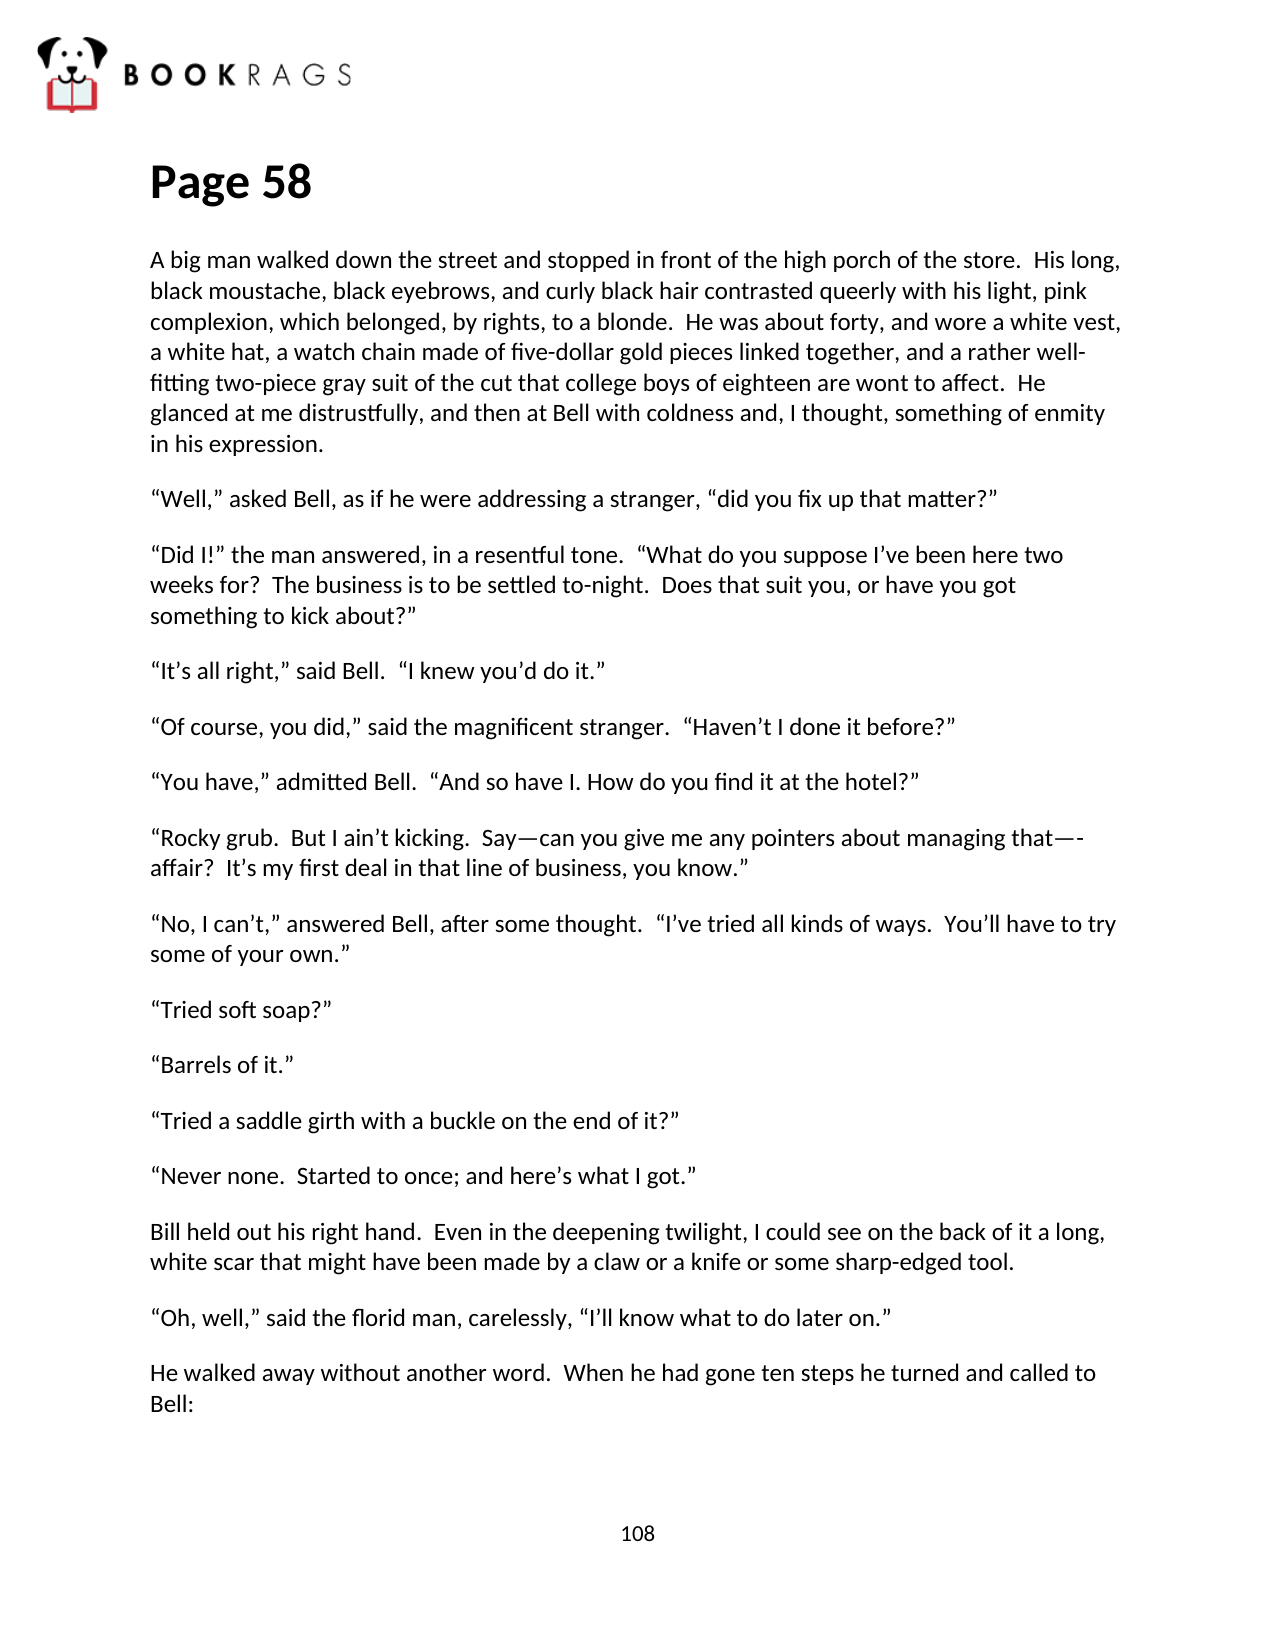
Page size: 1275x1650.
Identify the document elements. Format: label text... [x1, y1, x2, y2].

text A big man walked down the street and stopped in front of the high porch of the store. His long, black moustache, black eyebrows, and curly black hair contrasted queerly with his light, pink complexion, which belonged, by rights, to a blonde. He was about forty, and wore a white vest, a white hat, a watch chain made of five-dollar gold pieces linked together, and a rather well-fitting two-piece gray suit of the cut that college boys of eighteen are wont to affect. He glanced at me distrustfully, and then at Bell with coldness and, I thought, something of enmity in his expression. [150, 244, 1125, 458]
text Bill held out his right hand. Even in the deepening twilight, I could see on the back of it a long, white scar that might have been made by a claw or a knife or some sharp-edged tool. [150, 1216, 1125, 1277]
text He walked away without another word. When he had gone ten steps he turned and called to Bell: [150, 1358, 1125, 1419]
picture [37, 37, 351, 113]
text “Tried soft soap?” [150, 994, 1125, 1024]
text “It’s all right,” said Bell. “I knew you’d do it.” [150, 655, 1125, 686]
text “You have,” admitted Bell. “And so have I. How do you find it at the hotel?” [150, 766, 1125, 797]
text “Of course, you did,” said the magnificent stranger. “Haven’t I done it before?” [150, 711, 1125, 741]
text “Did I!” the man answered, in a resentful tone. “What do you suppose I’ve been here two weeks for? The business is to be settled to-night. Does that suit you, or have you got something to kick about?” [150, 539, 1125, 630]
text “Barrels of it.” [150, 1049, 1125, 1080]
text Page 58 [150, 150, 1125, 211]
text “Well,” asked Bell, as if he were addressing a stranger, “did you fix up that matter?” [150, 483, 1125, 514]
text “Never none. Started to once; and here’s what I got.” [150, 1161, 1125, 1191]
text “Tried a saddle girth with a buckle on the end of it?” [150, 1105, 1125, 1136]
text “Oh, well,” said the florid man, carelessly, “I’ll know what to do later on.” [150, 1302, 1125, 1333]
text “Rocky grub. But I ain’t kicking. Say—­can you give me any pointers about managing that—­affair? It’s my first deal in that line of business, you know.” [150, 822, 1125, 883]
text “No, I can’t,” answered Bell, after some thought. “I’ve tried all kinds of ways. You’ll have to try some of your own.” [150, 908, 1125, 969]
